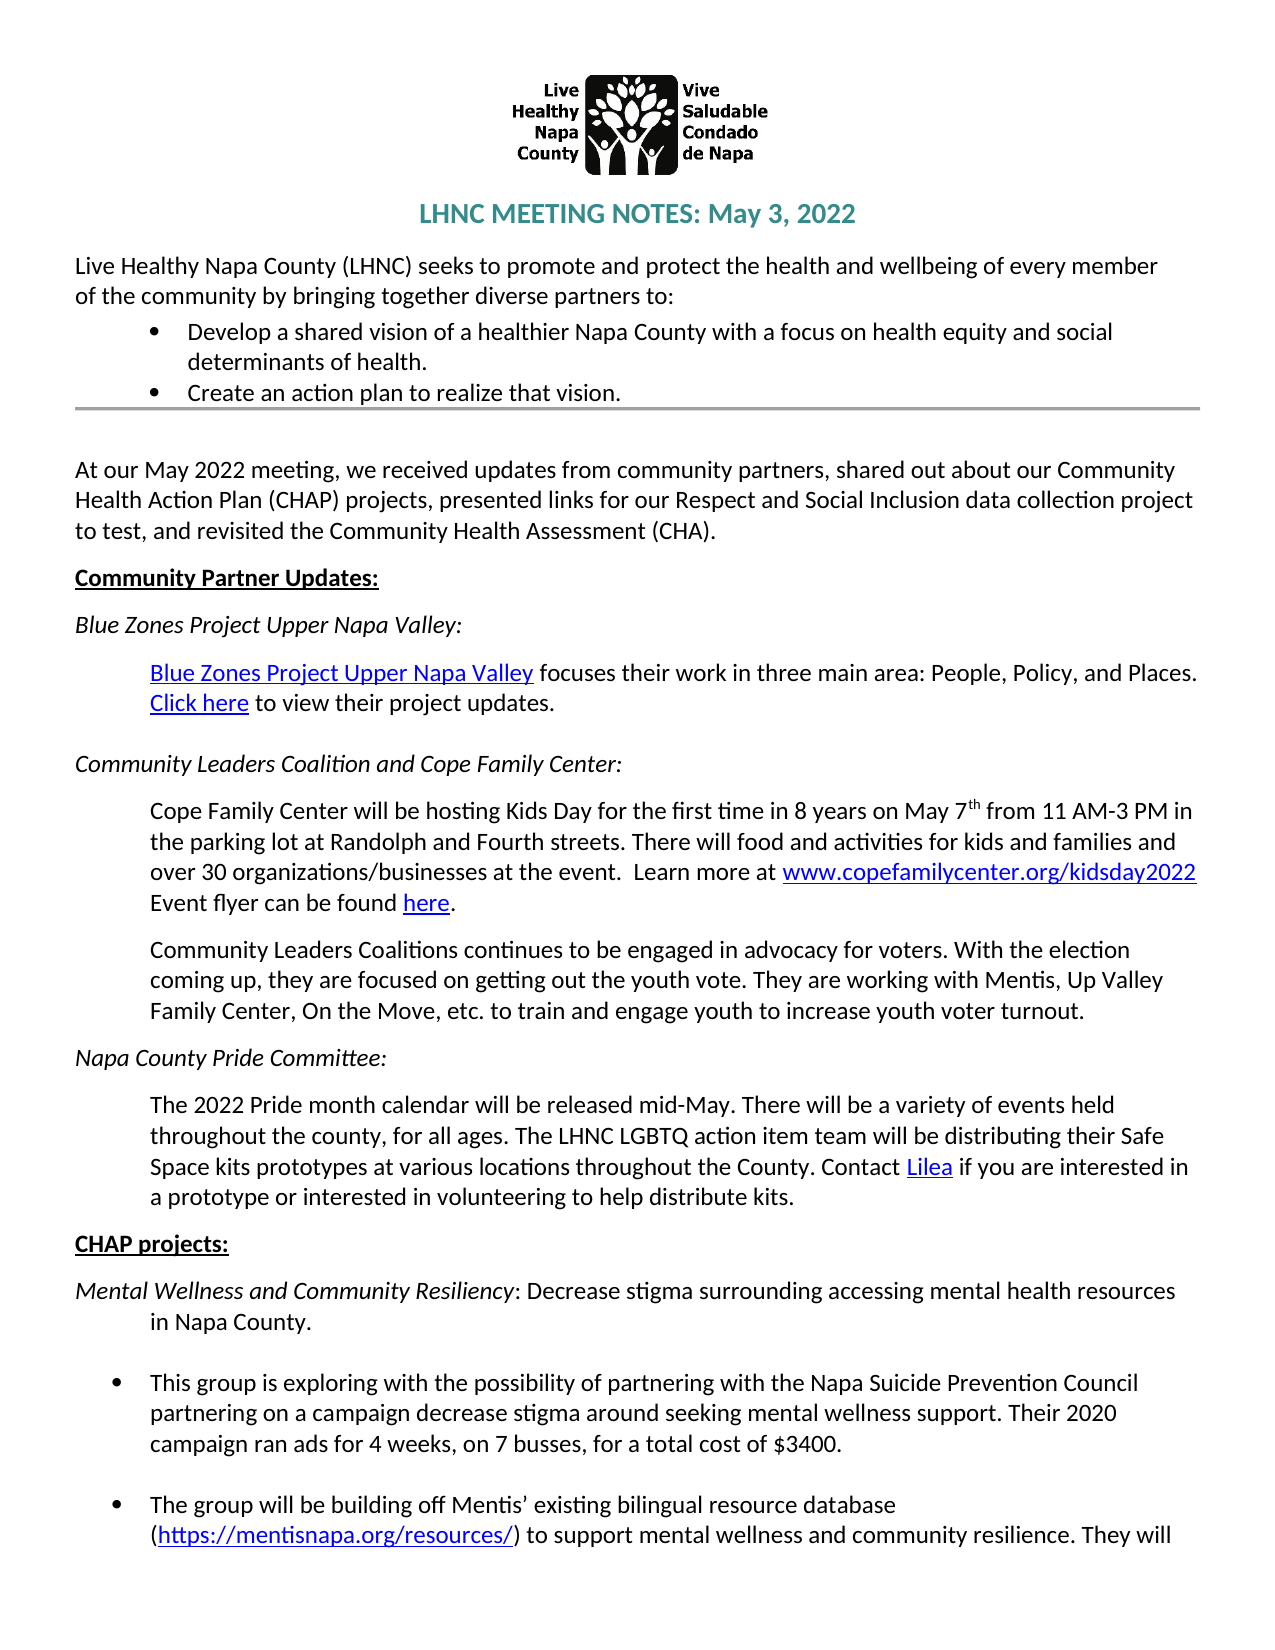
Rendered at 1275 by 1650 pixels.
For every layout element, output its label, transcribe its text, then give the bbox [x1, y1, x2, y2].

list Develop a shared vision of a healthier Napa County with a focus on health equity and social determinants of health. [150, 316, 1200, 377]
text CHAP projects: [75, 1228, 1200, 1259]
list Mental Wellness and Community Resiliency: Decrease stigma surrounding accessing mental health resources in Napa County. [75, 1276, 1200, 1337]
text Community Partner Updates: [75, 562, 1200, 593]
text Napa County Pride Committee: [75, 1042, 1200, 1073]
text Live Healthy Napa County (LHNC) seeks to promote and protect the health and wellbeing of every member of the community by bringing together diverse partners to: [75, 250, 1200, 311]
text The 2022 Pride month calendar will be released mid-May. There will be a variety of events held throughout the county, for all ages. The LHNC LGBTQ action item team will be distributing their Safe Space kits prototypes at various locations throughout the County. Contact Lilea if you are interested in a prototype or interested in volunteering to help distribute kits. [150, 1089, 1200, 1212]
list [112, 1489, 1200, 1550]
text Community Leaders Coalitions continues to be engaged in advocacy for voters. With the election coming up, they are focused on getting out the youth vote. They are working with Mentis, Up Valley Family Center, On the Move, etc. to train and engage youth to increase youth voter turnout. [150, 934, 1200, 1026]
text Blue Zones Project Upper Napa Valley: [75, 609, 1200, 640]
list This group is exploring with the possibility of partnering with the Napa Suicide Prevention Council partnering on a campaign decrease stigma around seeking mental wellness support. Their 2020 campaign ran ads for 4 weeks, on 7 busses, for a total cost of $3400. [112, 1367, 1200, 1459]
list Create an action plan to realize that vision. [150, 377, 1200, 407]
text Blue Zones Project Upper Napa Valley focuses their work in three main area: People, Policy, and Places. Click here to view their project updates. [150, 657, 1200, 718]
text Cope Family Center will be hosting Kids Day for the first time in 8 years on May 7th from 11 AM-3 PM in the parking lot at Randolph and Fourth streets. There will food and activities for kids and families and over 30 organizations/businesses at the event. Learn more at www.copefamilycenter.org/kidsday2022 Event flyer can be found here. [150, 795, 1200, 917]
text Community Leaders Coalition and Cope Family Center: [75, 748, 1200, 779]
picture [503, 75, 772, 176]
text LHNC MEETING NOTES: May 3, 2022 [75, 195, 1200, 230]
text At our May 2022 meeting, we received updates from community partners, shared out about our Community Health Action Plan (CHAP) projects, presented links for our Respect and Social Inclusion data collection project to test, and revisited the Community Health Assessment (CHA). [75, 454, 1200, 546]
